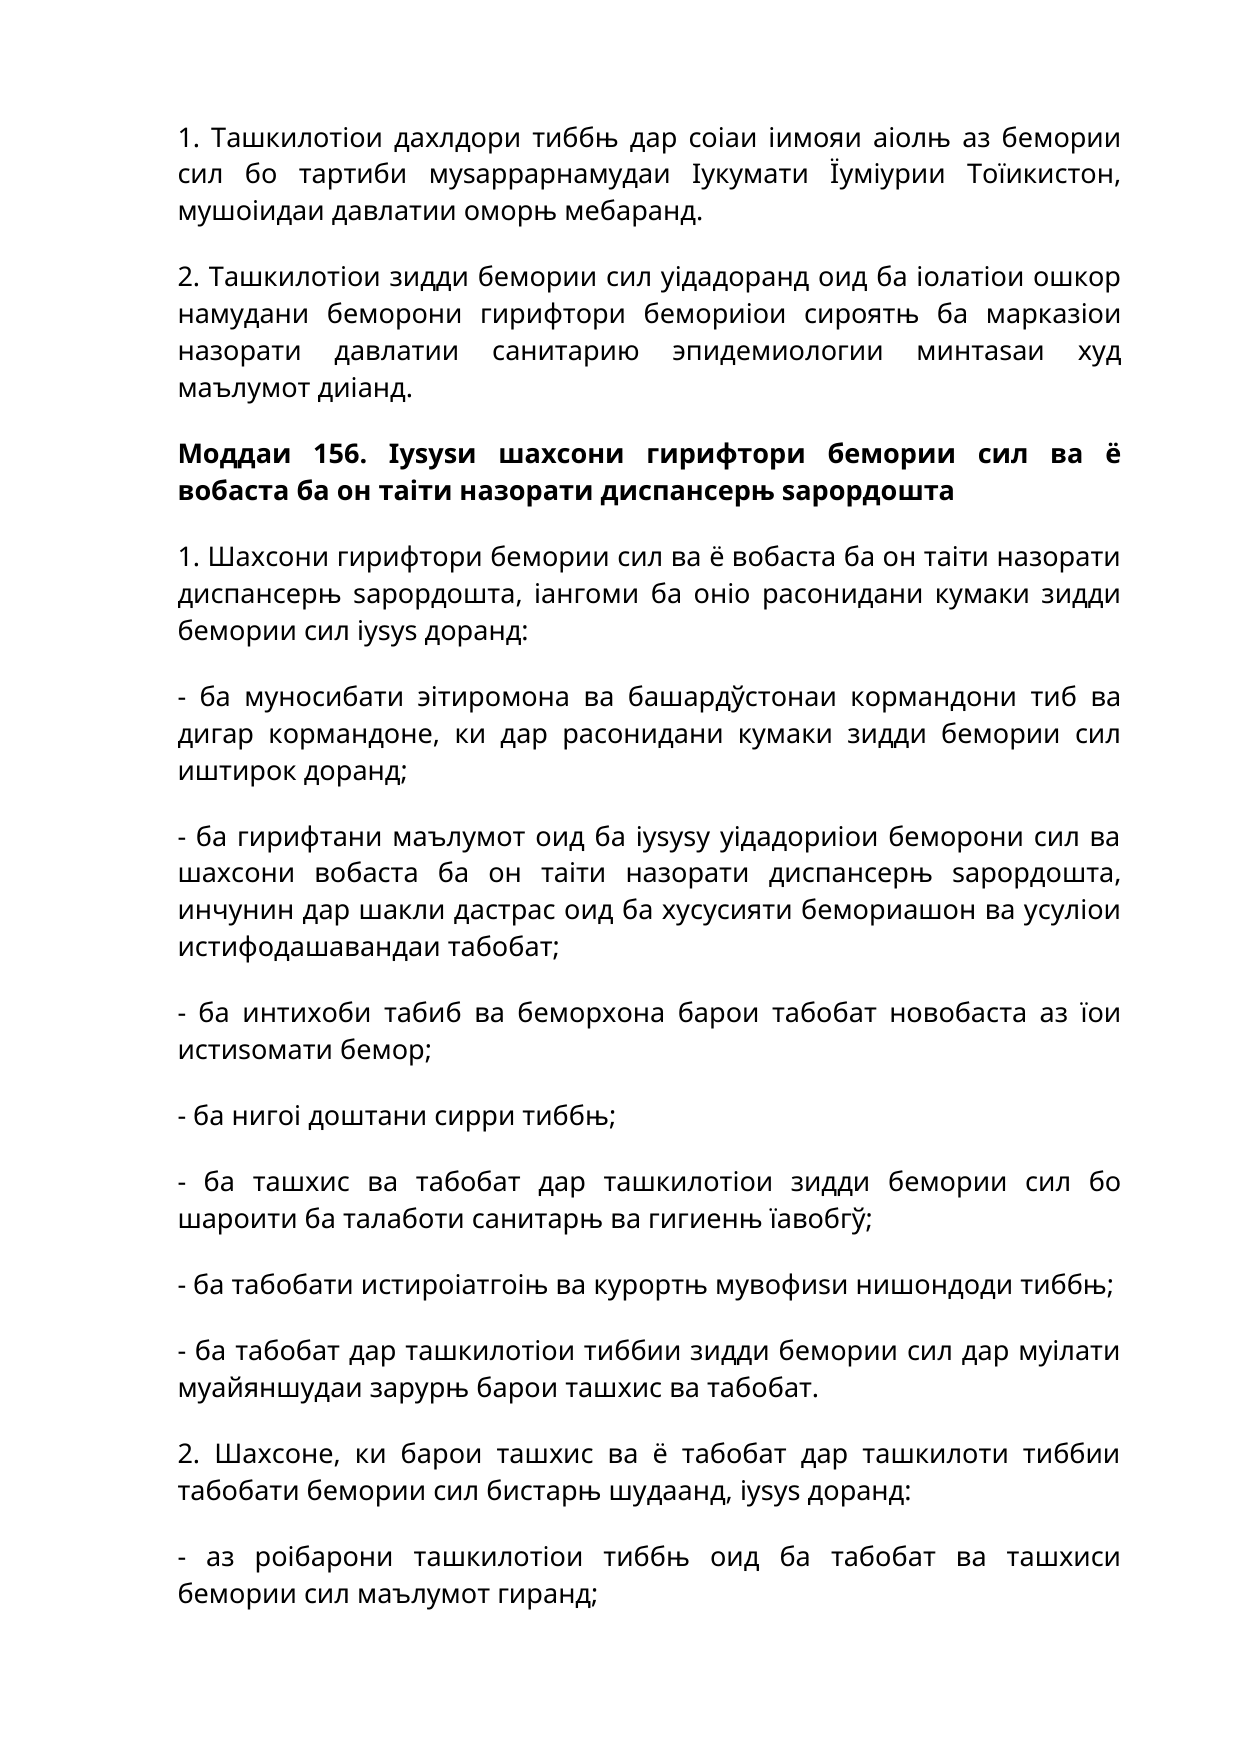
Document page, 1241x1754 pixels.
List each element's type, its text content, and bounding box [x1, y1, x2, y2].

text - ба интихоби табиб ва беморхона барои табобат новобаста аз їои истиѕомати бемор; [177, 994, 1122, 1067]
text 2. Ташкилотіои зидди бемории сил уідадоранд оид ба іолатіои ошкор намудани беморони гирифтори бемориіои сироятњ ба марказіои назорати давлатии санитарию эпидемиологии минтаѕаи худ маълумот диіанд. [177, 258, 1122, 405]
text Моддаи 156. Іуѕуѕи шахсони гирифтори бемории сил ва ё вобаста ба он таіти назорати диспансерњ ѕарордошта [177, 434, 1122, 508]
text 1. Ташкилотіои дахлдори тиббњ дар соіаи іимояи аіолњ аз бемории сил бо тартиби муѕаррарнамудаи Іукумати Їуміурии Тоїикистон, мушоіидаи давлатии оморњ мебаранд. [177, 118, 1122, 229]
text - ба табобат дар ташкилотіои тиббии зидди бемории сил дар муілати муайяншудаи зарурњ барои ташхис ва табобат. [177, 1332, 1122, 1405]
text 2. Шахсоне, ки барои ташхис ва ё табобат дар ташкилоти тиббии табобати бемории сил бистарњ шудаанд, іуѕуѕ доранд: [177, 1434, 1122, 1508]
text - ба табобати истироіатгоіњ ва курортњ мувофиѕи нишондоди тиббњ; [177, 1266, 1122, 1302]
text - ба гирифтани маълумот оид ба іуѕуѕу уідадориіои беморони сил ва шахсони вобаста ба он таіти назорати диспансерњ ѕарордошта, инчунин дар шакли дастрас оид ба хусусияти бемориашон ва усуліои истифодашавандаи табобат; [177, 817, 1122, 964]
text - ба муносибати эітиромона ва башардўстонаи кормандони тиб ва дигар кормандоне, ки дар расонидани кумаки зидди бемории сил иштирок доранд; [177, 677, 1122, 788]
text - ба нигоі доштани сирри тиббњ; [177, 1097, 1122, 1133]
text - аз роібарони ташкилотіои тиббњ оид ба табобат ва ташхиси бемории сил маълумот гиранд; [177, 1537, 1122, 1611]
text 1. Шахсони гирифтори бемории сил ва ё вобаста ба он таіти назорати диспансерњ ѕарордошта, іангоми ба оніо расонидани кумаки зидди бемории сил іуѕуѕ доранд: [177, 537, 1122, 648]
text - ба ташхис ва табобат дар ташкилотіои зидди бемории сил бо шароити ба талаботи санитарњ ва гигиенњ їавобгў; [177, 1163, 1122, 1236]
